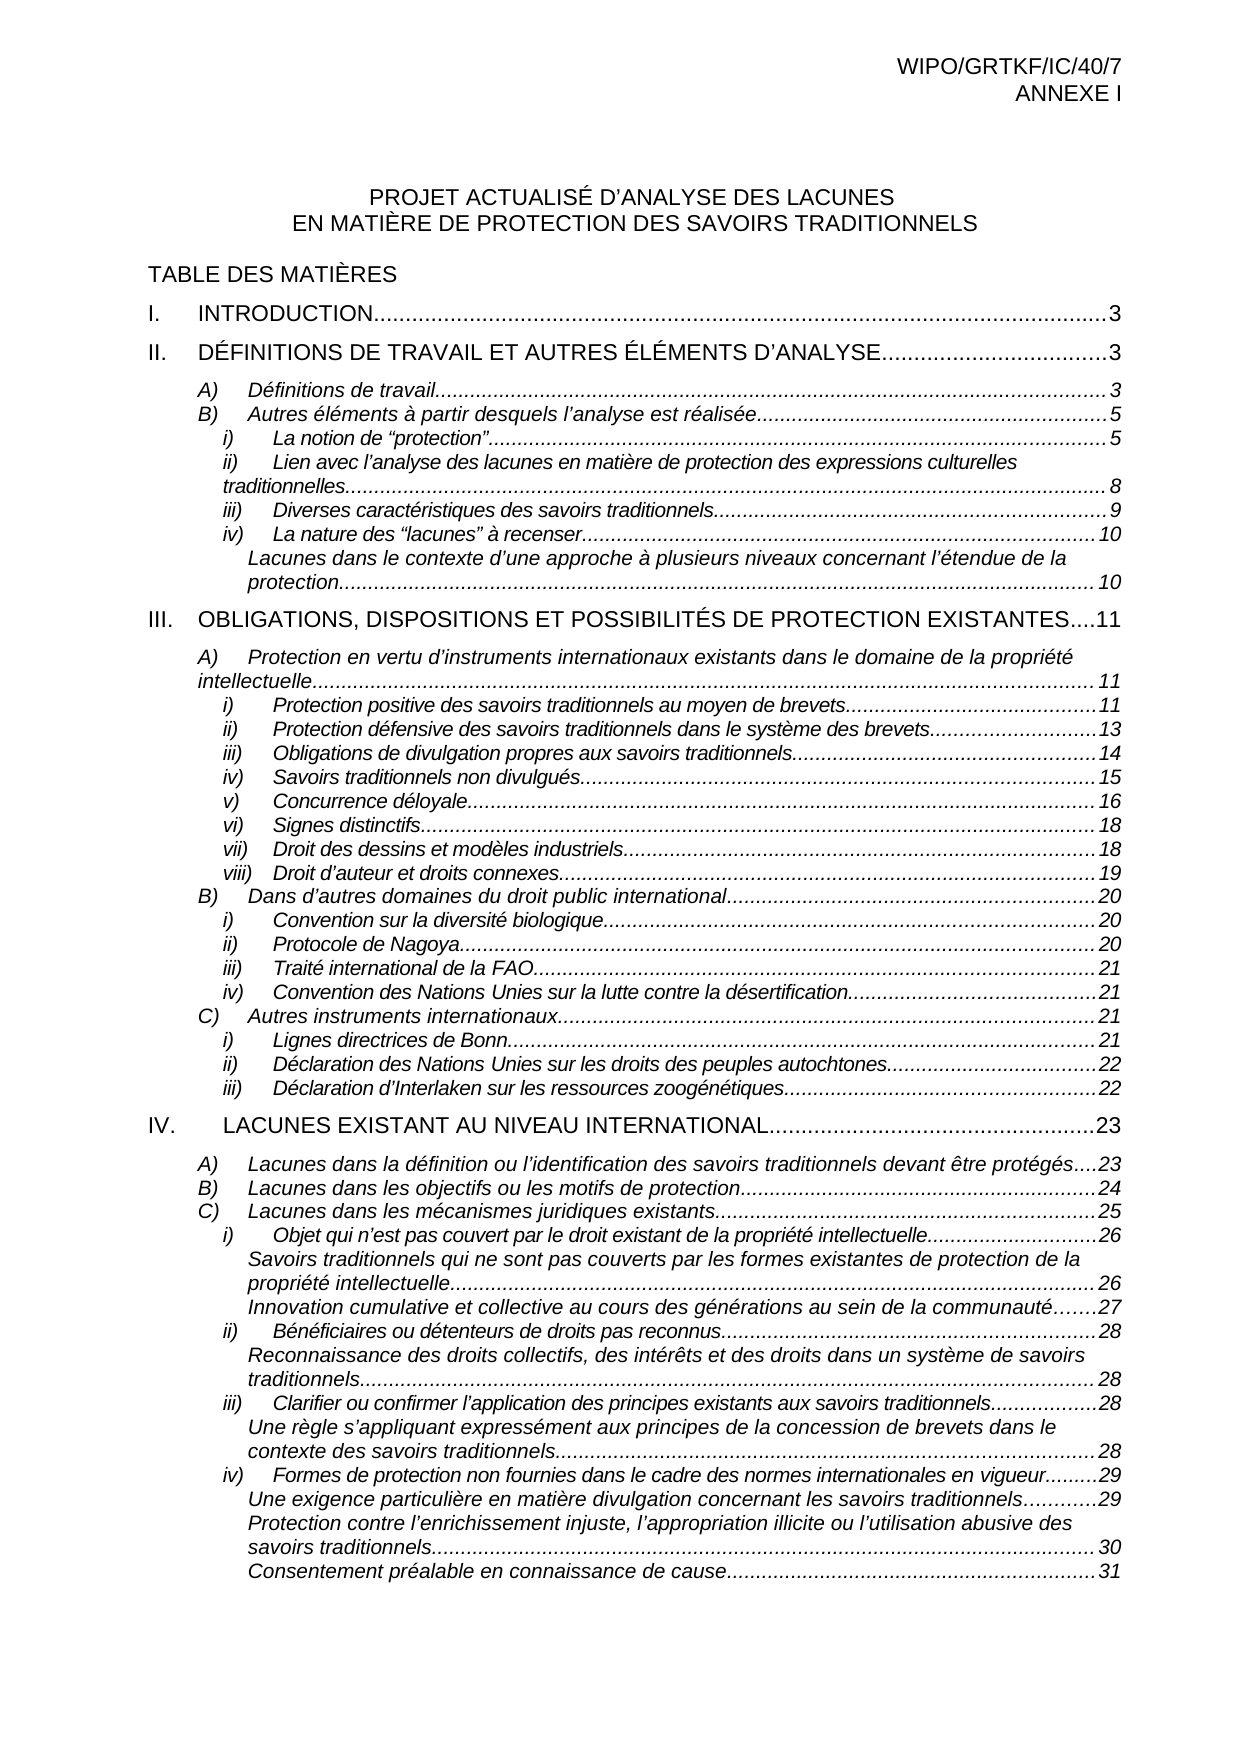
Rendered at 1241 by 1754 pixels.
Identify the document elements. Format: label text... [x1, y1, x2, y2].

text Protection contre l’enrichissement injuste, l’appropriation illicite ou l’utilisation abusive des savoirs traditionnels 30 [248, 1511, 1122, 1559]
text B) Dans d’autres domaines du droit public international 20 [198, 884, 1122, 908]
text III. OBLIGATIONS, DISPOSITIONS ET POSSIBILITÉS DE PROTECTION EXISTANTES 11 [148, 606, 1122, 632]
text i) Objet qui n’est pas couvert par le droit existant de la propriété intellectuelle 26 [223, 1223, 1122, 1247]
text Une exigence particulière en matière divulgation concernant les savoirs traditionnels 29 [248, 1487, 1122, 1511]
text ii) Protocole de Nagoya 20 [223, 932, 1122, 956]
text vii) Droit des dessins et modèles industriels 18 [223, 836, 1122, 860]
text C) Lacunes dans les mécanismes juridiques existants 25 [198, 1199, 1122, 1223]
text C) Autres instruments internationaux 21 [198, 1004, 1122, 1028]
text A) Protection en vertu d’instruments internationaux existants dans le domaine de la propriété intellectuelle 11 [198, 645, 1122, 693]
text IV. LACUNES EXISTANT AU NIVEAU INTERNATIONAL 23 [148, 1112, 1122, 1139]
text iii) Déclaration d’Interlaken sur les ressources zoogénétiques 22 [223, 1076, 1122, 1100]
text iv) Savoirs traditionnels non divulgués 15 [223, 764, 1122, 788]
text Innovation cumulative et collective au cours des générations au sein de la communauté 27 [248, 1295, 1122, 1319]
text A) Lacunes dans la définition ou l’identification des savoirs traditionnels devant être protégés 23 [198, 1151, 1122, 1175]
text Savoirs traditionnels qui ne sont pas couverts par les formes existantes de protection de la propriété intellectuelle 26 [248, 1247, 1122, 1295]
text iii) Diverses caractéristiques des savoirs traditionnels 9 [223, 498, 1122, 522]
text iv) La nature des “lacunes” à recenser 10 [223, 522, 1122, 546]
text i) La notion de “protection” 5 [223, 426, 1122, 450]
text iii) Traité international de la FAO 21 [223, 956, 1122, 980]
text ii) Déclaration des Nations Unies sur les droits des peuples autochtones 22 [223, 1052, 1122, 1076]
text Reconnaissance des droits collectifs, des intérêts et des droits dans un système de savoirs traditionnels 28 [248, 1343, 1122, 1391]
text I. INTRODUCTION 3 [148, 300, 1122, 326]
text Lacunes dans le contexte d’une approche à plusieurs niveaux concernant l’étendue de la protection 10 [248, 546, 1122, 593]
text B) Autres éléments à partir desquels l’analyse est réalisée 5 [198, 402, 1122, 426]
text iii) Obligations de divulgation propres aux savoirs traditionnels 14 [223, 741, 1122, 764]
text iv) Formes de protection non fournies dans le cadre des normes internationales en vigueur 29 [223, 1463, 1122, 1487]
text PROJET ACTUALISÉ D’ANALYSE DES LACUNES EN MATIÈRE DE PROTECTION DES SAVOIRS TRADITIONNELS [148, 183, 1122, 236]
text TABLE DES MATIÈRES [148, 261, 1122, 288]
text vi) Signes distinctifs 18 [223, 812, 1122, 836]
text II. DÉFINITIONS DE TRAVAIL ET AUTRES ÉLÉMENTS D’ANALYSE 3 [148, 339, 1122, 365]
text iii) Clarifier ou confirmer l’application des principes existants aux savoirs traditionnels 28 [223, 1391, 1122, 1415]
text A) Définitions de travail 3 [198, 378, 1122, 402]
text viii) Droit d’auteur et droits connexes 19 [223, 860, 1122, 884]
text ii) Protection défensive des savoirs traditionnels dans le système des brevets 13 [223, 717, 1122, 741]
text iv) Convention des Nations Unies sur la lutte contre la désertification 21 [223, 980, 1122, 1004]
text v) Concurrence déloyale 16 [223, 788, 1122, 812]
text Consentement préalable en connaissance de cause 31 [248, 1559, 1122, 1583]
text B) Lacunes dans les objectifs ou les motifs de protection 24 [198, 1175, 1122, 1199]
text i) Convention sur la diversité biologique 20 [223, 908, 1122, 932]
text ii) Lien avec l’analyse des lacunes en matière de protection des expressions culturelles traditionnelles 8 [223, 450, 1122, 498]
text i) Lignes directrices de Bonn 21 [223, 1028, 1122, 1052]
text i) Protection positive des savoirs traditionnels au moyen de brevets 11 [223, 693, 1122, 717]
text Une règle s’appliquant expressément aux principes de la concession de brevets dans le contexte des savoirs traditionnels 28 [248, 1415, 1122, 1463]
text ii) Bénéficiaires ou détenteurs de droits pas reconnus 28 [223, 1319, 1122, 1343]
